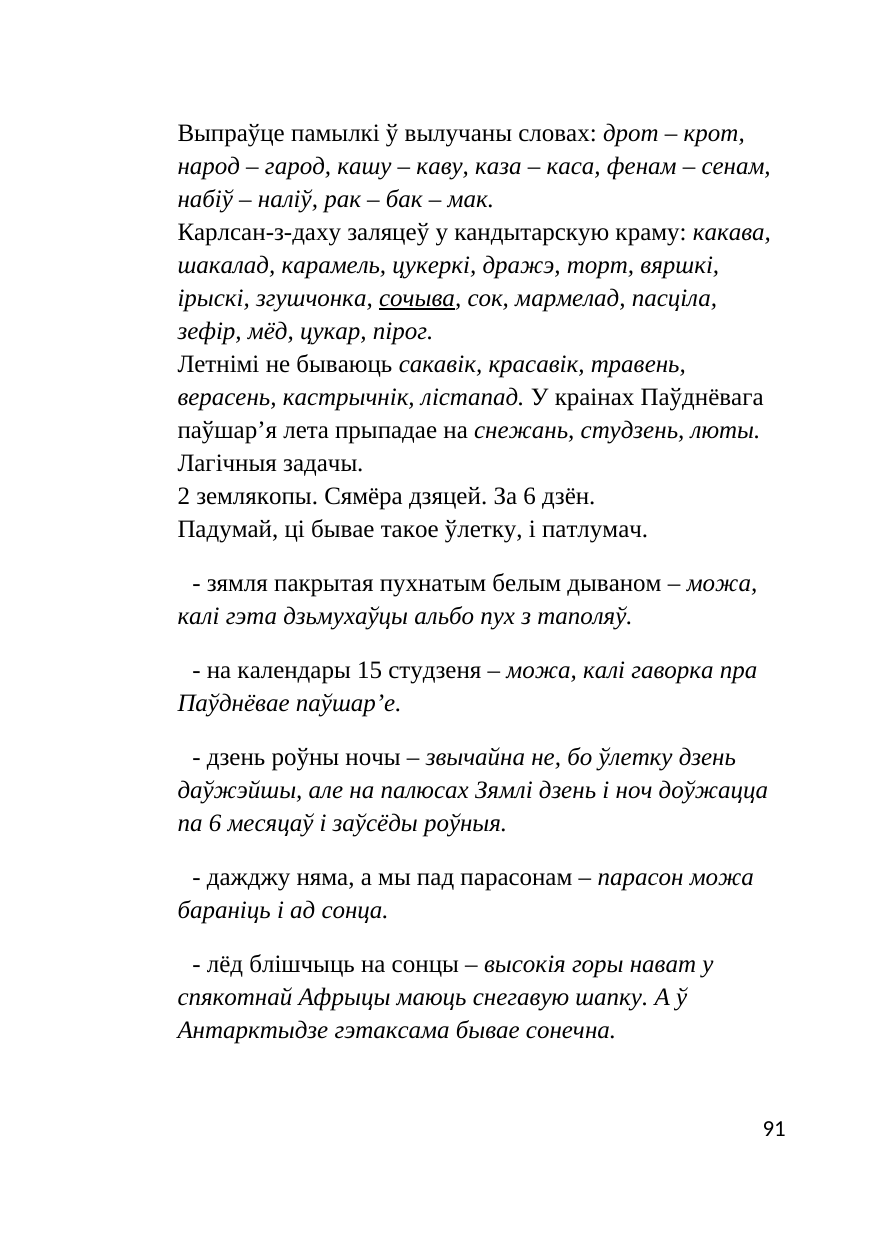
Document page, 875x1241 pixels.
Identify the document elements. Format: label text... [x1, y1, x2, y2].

text - на календары 15 студзеня – можа, калі гаворка пра Паўднёвае паўшар’е. [177, 655, 786, 717]
list Летнімі не бываюць сакавік, красавік, травень, верасень, кастрычнік, лістапад. У краінах Паўднёвага паўшар’я лета прыпадае на снежань, студзень, люты. [177, 349, 786, 444]
list Выпраўце памылкі ў вылучаны словах: дрот – крот, народ – гарод, кашу – каву, каза – каса, фенам – сенам, набіў – наліў, рак – бак – мак. [177, 118, 786, 213]
list Лагічныя задачы. [177, 448, 786, 477]
text - дзень роўны ночы – звычайна не, бо ўлетку дзень даўжэйшы, але на палюсах Зямлі дзень і ноч доўжацца па 6 месяцаў і заўсёды роўныя. [177, 742, 786, 837]
text - дажджу няма, а мы пад парасонам – парасон можа бараніць і ад сонца. [177, 862, 786, 924]
text - лёд блішчыць на сонцы – высокія горы нават у спякотнай Афрыцы маюць снегавую шапку. А ў Антарктыдзе гэтаксама бывае сонечна. [177, 949, 786, 1043]
text - зямля пакрытая пухнатым белым дываном – можа, калі гэта дзьмухаўцы альбо пух з таполяў. [177, 568, 786, 630]
list Карлсан-з-даху заляцеў у кандытарскую краму: какава, шакалад, карамель, цукеркі, дражэ, торт, вяршкі, ірыскі, згушчонка, сочыва, сок, мармелад, пасціла, зефір, мёд, цукар, пірог. [177, 217, 786, 345]
list Падумай, ці бывае такое ўлетку, і патлумач. [177, 514, 786, 543]
list 2 землякопы. Сямёра дзяцей. За 6 дзён. [177, 481, 786, 510]
